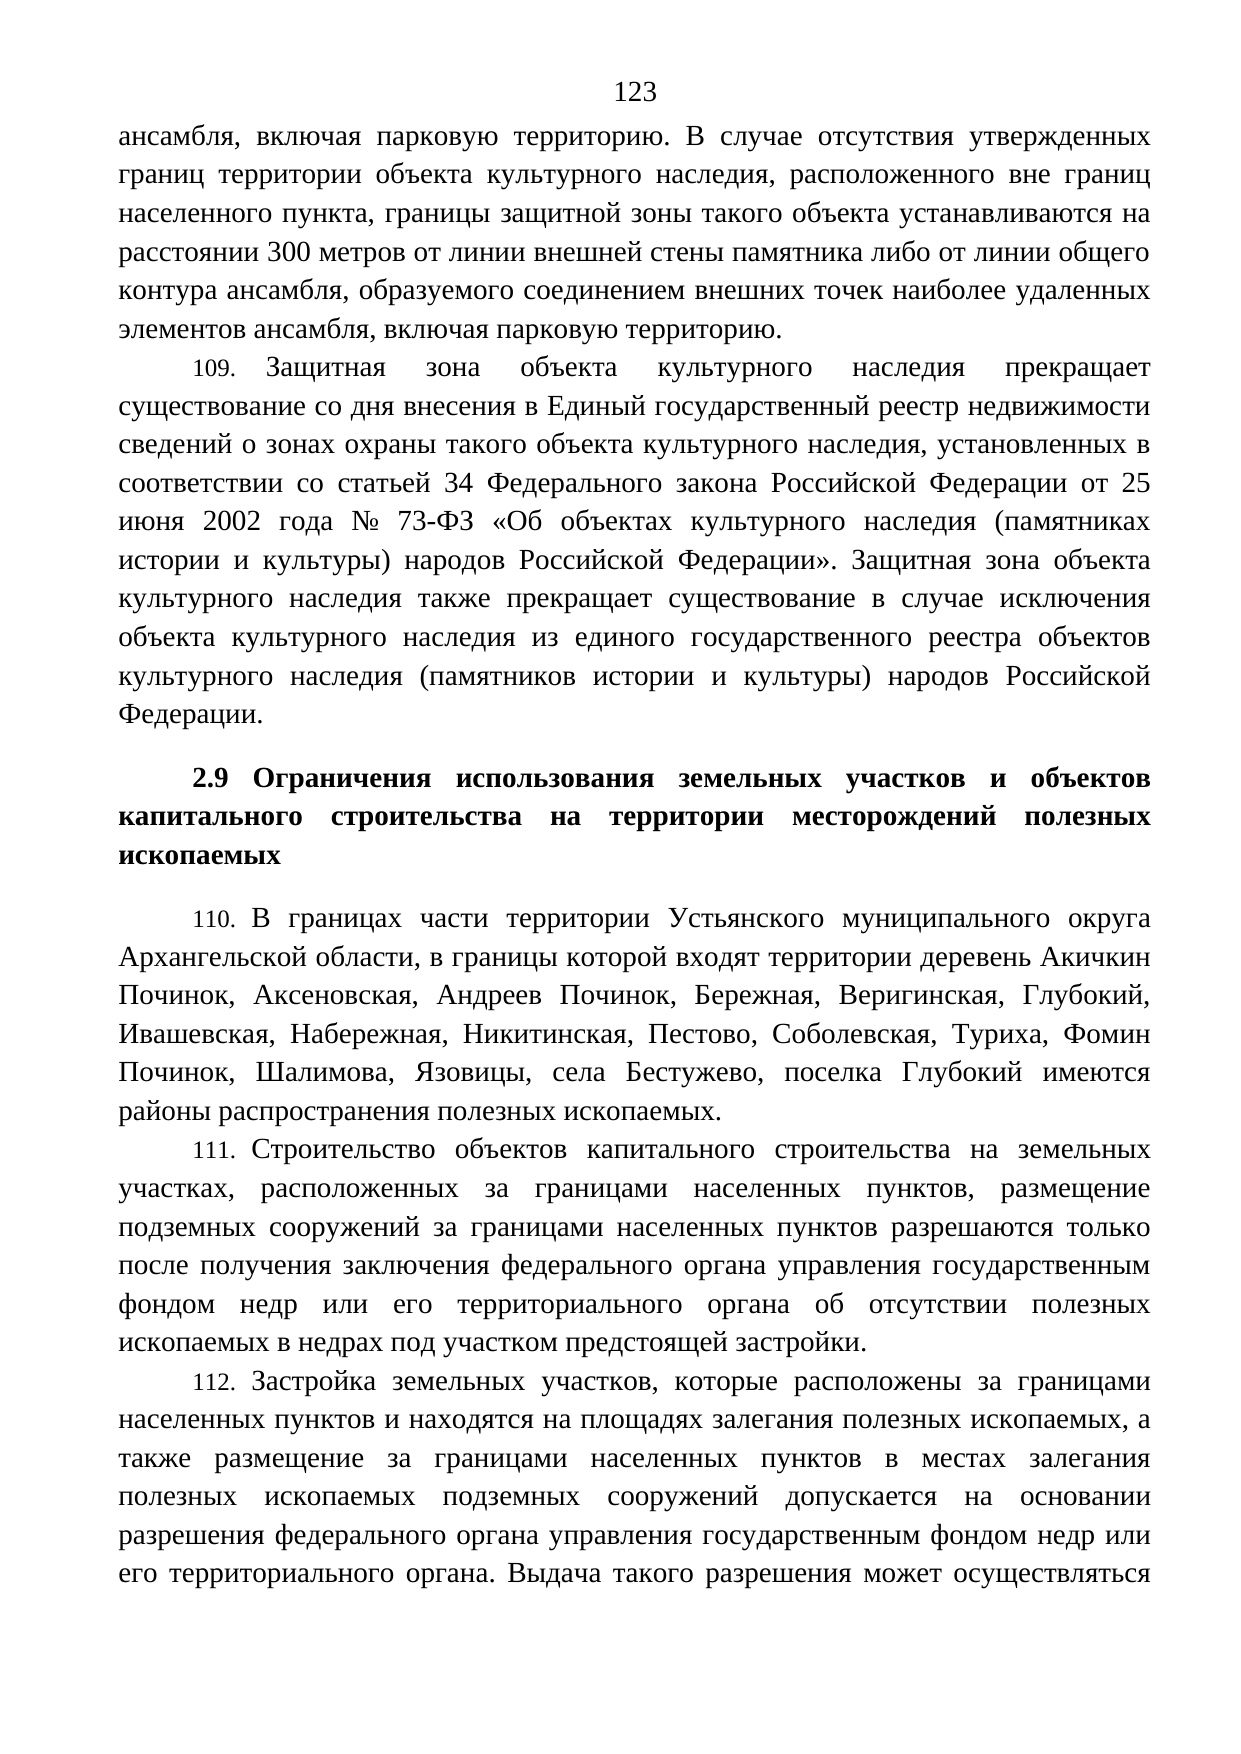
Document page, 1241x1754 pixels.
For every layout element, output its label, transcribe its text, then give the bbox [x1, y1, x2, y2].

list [118, 1363, 1152, 1589]
list Защитная зона объекта культурного наследия прекращает существование со дня внесения в Единый государственный реестр недвижимости сведений о зонах охраны такого объекта культурного наследия, установленных в соответствии со статьей 34 Федерального закона Российской Федерации от 25 июня 2002 года № 73-ФЗ «Об объектах культурного наследия (памятниках истории и культуры) народов Российской Федерации». Защитная зона объекта культурного наследия также прекращает существование в случае исключения объекта культурного наследия из единого государственного реестра объектов культурного наследия (памятников истории и культуры) народов Российской Федерации. [118, 349, 1152, 730]
subtitle 2.9 Ограничения использования земельных участков и объектов капитального строительства на территории месторождений полезных ископаемых [118, 760, 1152, 870]
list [118, 118, 1152, 344]
list Строительство объектов капитального строительства на земельных участках, расположенных за границами населенных пунктов, размещение подземных сооружений за границами населенных пунктов разрешаются только после получения заключения федерального органа управления государственным фондом недр или его территориального органа об отсутствии полезных ископаемых в недрах под участком предстоящей застройки. [118, 1132, 1152, 1358]
list В границах части территории Устьянского муниципального округа Архангельской области, в границы которой входят территории деревень Акичкин Починок, Аксеновская, Андреев Починок, Бережная, Веригинская, Глубокий, Ивашевская, Набережная, Никитинская, Пестово, Соболевская, Туриха, Фомин Починок, Шалимова, Язовицы, села Бестужево, поселка Глубокий имеются районы распространения полезных ископаемых. [118, 900, 1152, 1127]
